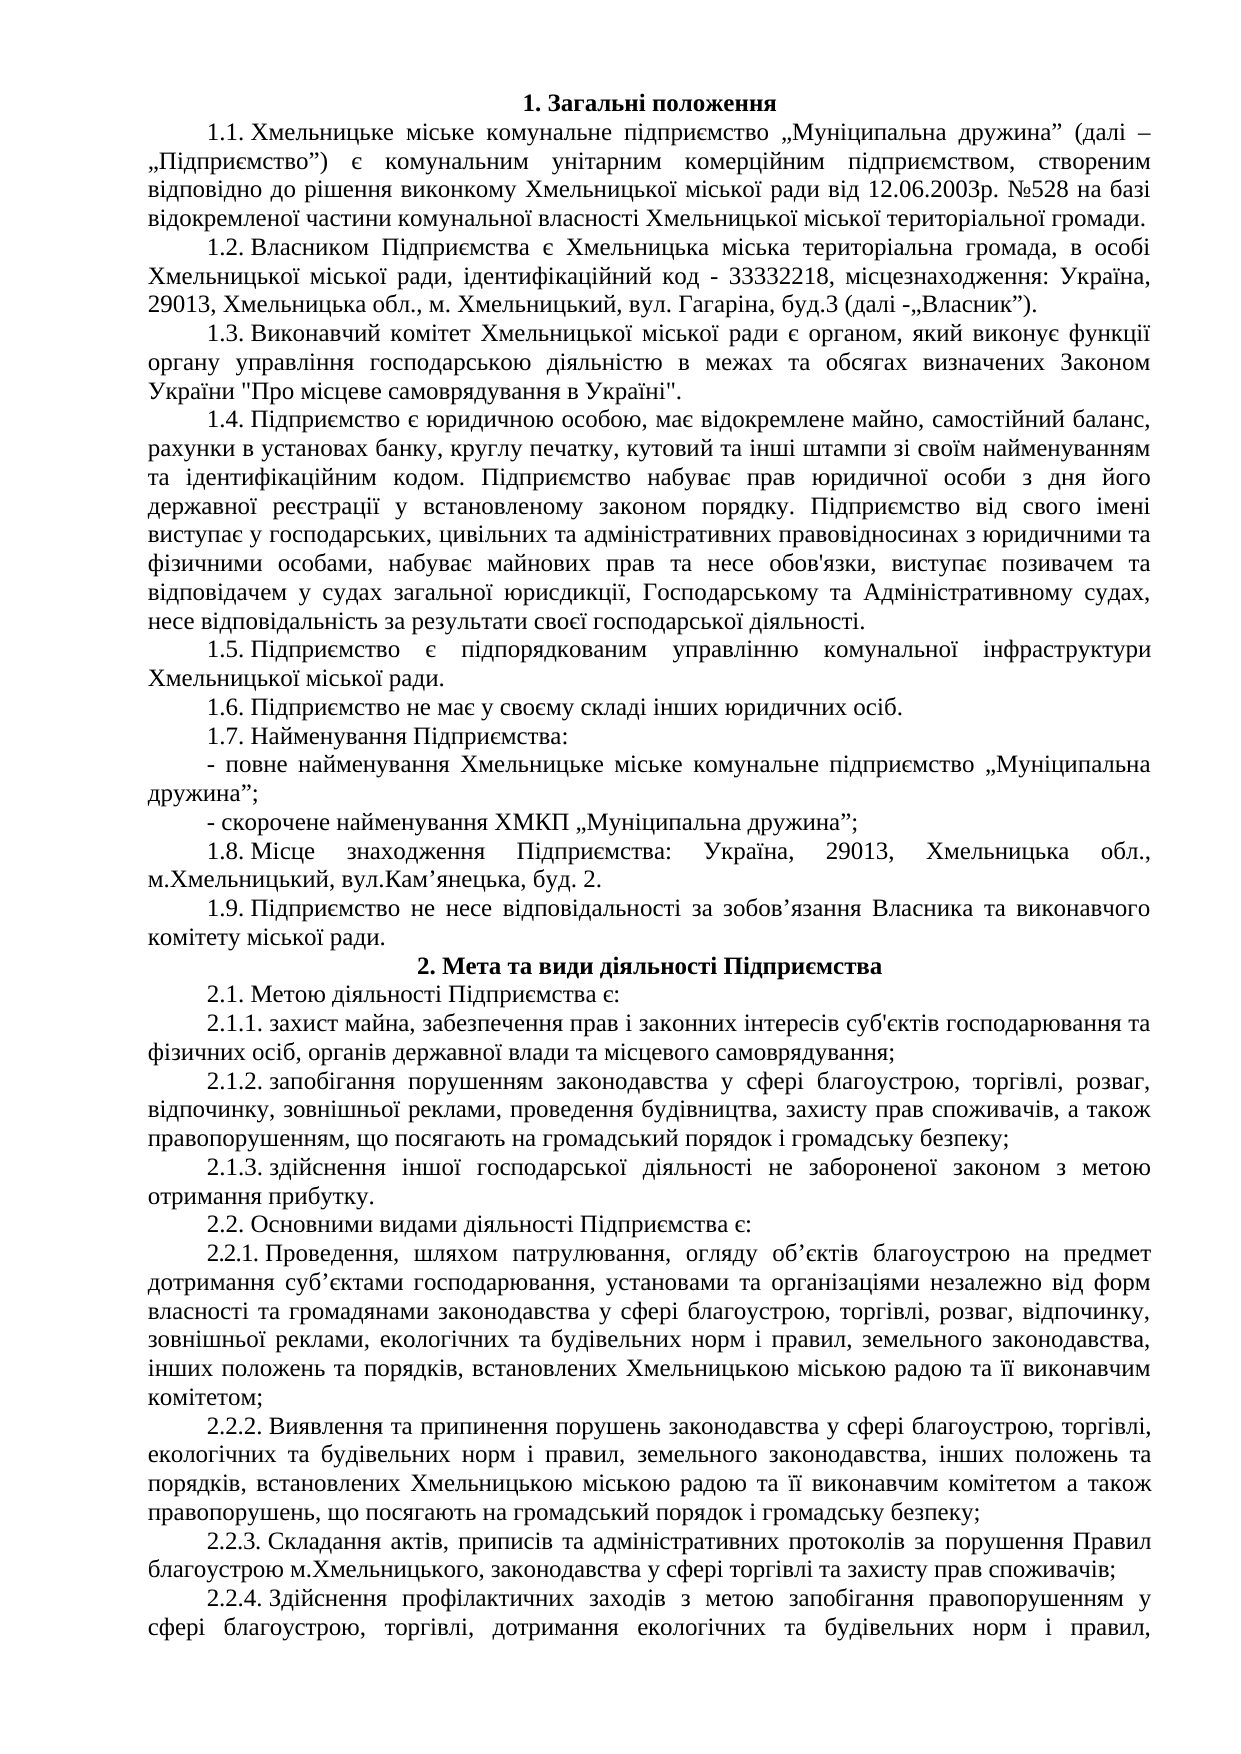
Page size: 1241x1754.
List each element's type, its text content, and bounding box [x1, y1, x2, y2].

text 2.2.2. Виявлення та припинення порушень законодавства у сфері благоустрою, торгівлі, екологічних та будівельних норм і правил, земельного законодавства, інших положень та порядків, встановлених Хмельницькою міською радою та її виконавчим комітетом а також правопорушень, що посягають на громадський порядок і громадську безпеку; [148, 1411, 1152, 1526]
text 2.2. Основними видами діяльності Підприємства є: [148, 1209, 1152, 1238]
text 1.6. Підприємство не має у своєму складі інших юридичних осіб. [148, 692, 1152, 721]
text - скорочене найменування ХМКП „Муніципальна дружина”; [148, 807, 1152, 836]
text 1.2. Власником Підприємства є Хмельницька міська територіальна громада, в особі Хмельницької міської ради, ідентифікаційний код - 33332218, місцезнаходження: Україна, 29013, Хмельницька обл., м. Хмельницький, вул. Гагаріна, буд.3 (далі -„Власник”). [148, 232, 1152, 318]
text 2. Мета та види діяльності Підприємства [148, 951, 1152, 979]
text 1.5. Підприємство є підпорядкованим управлінню комунальної інфраструктури Хмельницької міської ради. [148, 634, 1152, 692]
text 1.3. Виконавчий комітет Хмельницької міської ради є органом, який виконує функції органу управління господарською діяльністю в межах та обсягах визначених Законом України "Про місцеве самоврядування в Україні". [148, 318, 1152, 404]
text 1. Загальні положення [148, 88, 1152, 117]
text 2.1.1. захист майна, забезпечення прав і законних інтересів суб'єктів господарювання та фізичних осіб, органів державної влади та місцевого самоврядування; [148, 1008, 1152, 1066]
text 1.8. Місце знаходження Підприємства: Україна, 29013, Хмельницька обл., м.Хмельницький, вул.Кам’янецька, буд. 2. [148, 836, 1152, 893]
text 1.4. Підприємство є юридичною особою, має відокремлене майно, самостійний баланс, рахунки в установах банку, круглу печатку, кутовий та інші штампи зі своїм найменуванням та ідентифікаційним кодом. Підприємство набуває прав юридичної особи з дня його державної реєстрації у встановленому законом порядку. Підприємство від свого імені виступає у господарських, цивільних та адміністративних правовідносинах з юридичними та фізичними особами, набуває майнових прав та несе обов'язки, виступає позивачем та відповідачем у судах загальної юрисдикції, Господарському та Адміністративному судах, несе відповідальність за результати своєї господарської діяльності. [148, 404, 1152, 634]
text 2.1.2. запобігання порушенням законодавства у сфері благоустрою, торгівлі, розваг, відпочинку, зовнішньої реклами, проведення будівництва, захисту прав споживачів, а також правопорушенням, що посягають на громадський порядок і громадську безпеку; [148, 1066, 1152, 1152]
text 2.1.3. здійснення іншої господарської діяльності не забороненої законом з метою отримання прибутку. [148, 1152, 1152, 1209]
text 2.1. Метою діяльності Підприємства є: [148, 979, 1152, 1008]
text 1.9. Підприємство не несе відповідальності за зобов’язання Власника та виконавчого комітету міської ради. [148, 893, 1152, 951]
text 2.2.3. Складання актів, приписів та адміністративних протоколів за порушення Правил благоустрою м.Хмельницького, законодавства у сфері торгівлі та захисту прав споживачів; [148, 1526, 1152, 1583]
text - повне найменування Хмельницьке міське комунальне підприємство „Муніципальна дружина”; [148, 749, 1152, 807]
text 1.7. Найменування Підприємства: [148, 721, 1152, 749]
text 2.2.1. Проведення, шляхом патрулювання, огляду об’єктів благоустрою на предмет дотримання суб’єктами господарювання, установами та організаціями незалежно від форм власності та громадянами законодавства у сфері благоустрою, торгівлі, розваг, відпочинку, зовнішньої реклами, екологічних та будівельних норм і правил, земельного законодавства, інших положень та порядків, встановлених Хмельницькою міською радою та її виконавчим комітетом; [148, 1238, 1152, 1411]
text 1.1. Хмельницьке міське комунальне підприємство „Муніципальна дружина” (далі – „Підприємство”) є комунальним унітарним комерційним підприємством, створеним відповідно до рішення виконкому Хмельницької міської ради від 12.06.2003р. №528 на базі відокремленої частини комунальної власності Хмельницької міської територіальної громади. [148, 117, 1152, 232]
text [148, 1583, 1152, 1641]
